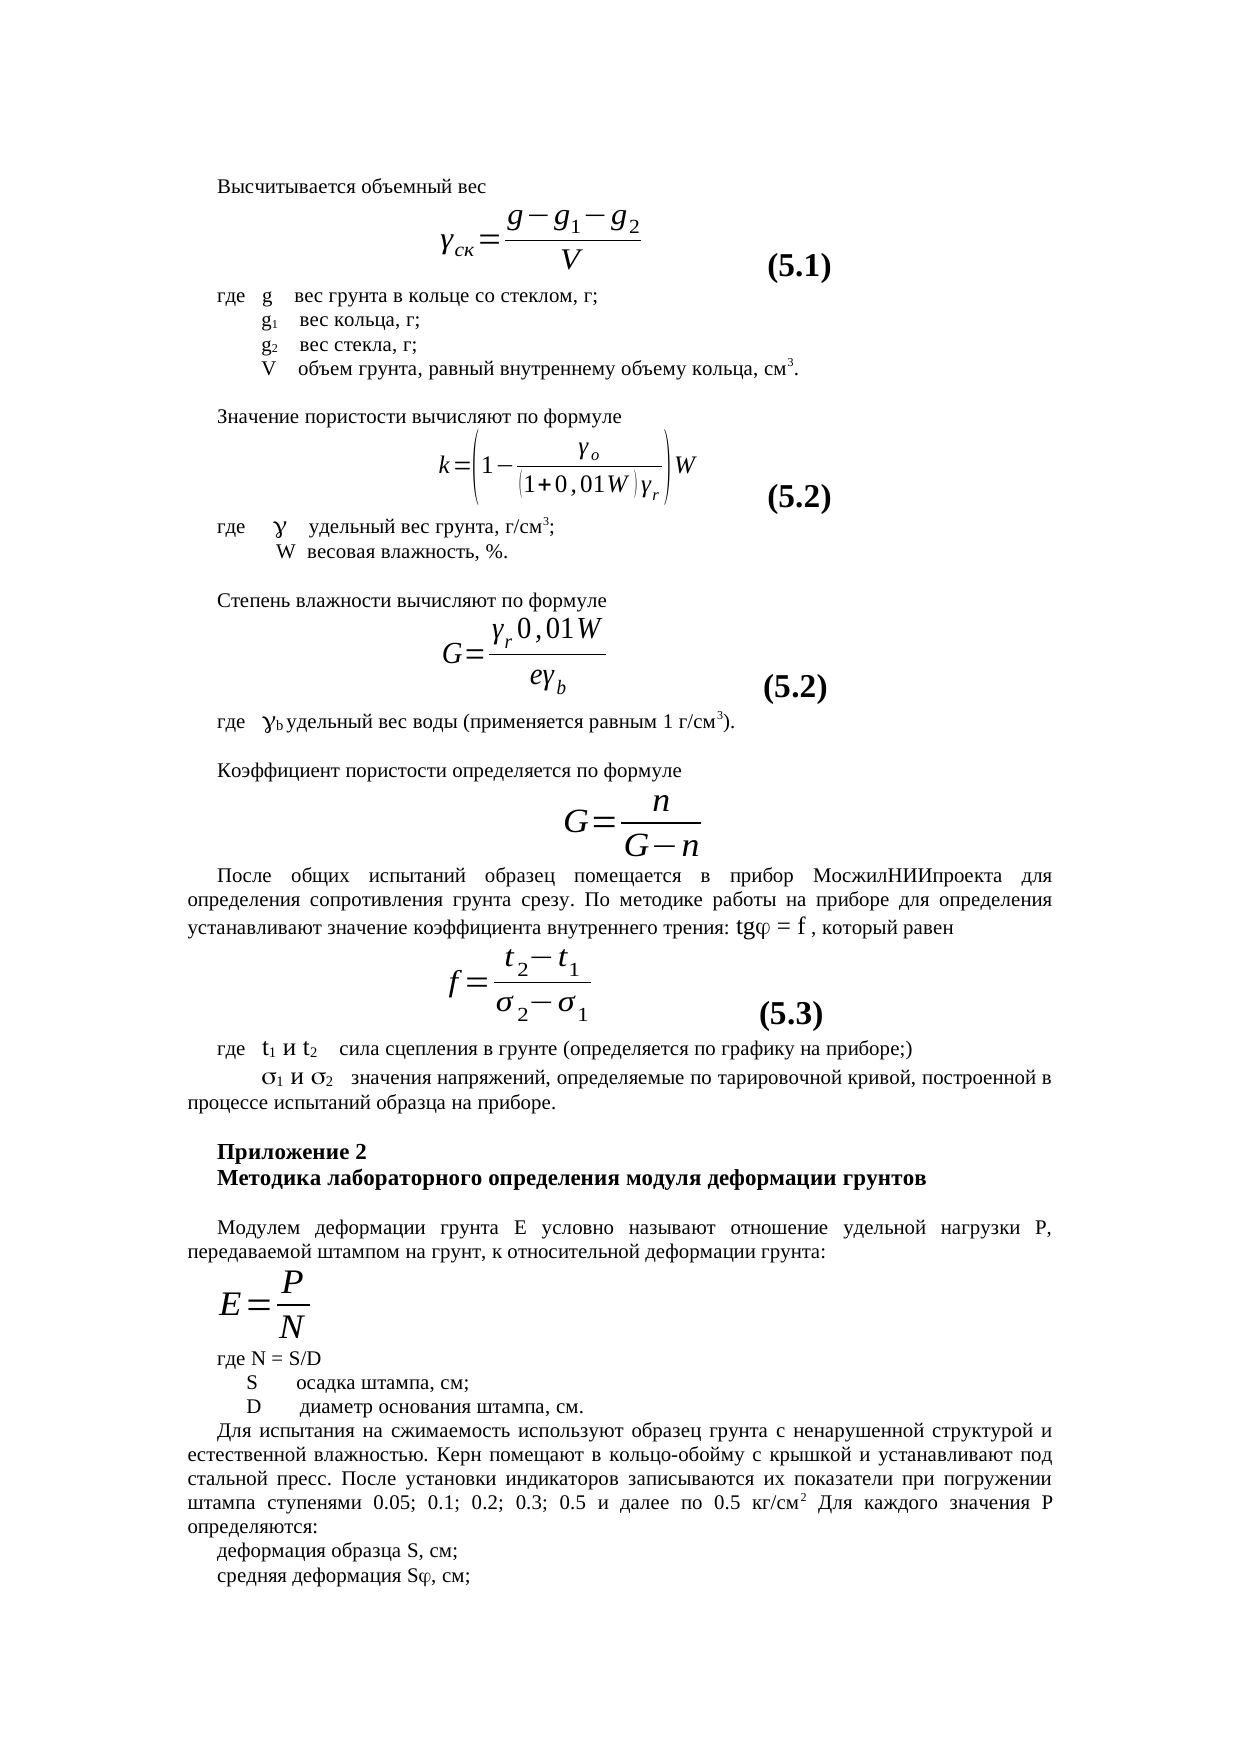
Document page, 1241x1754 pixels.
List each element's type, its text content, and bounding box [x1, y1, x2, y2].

text деформация образца S, см; [187, 1538, 1053, 1562]
text 1 и 2 значения напряжений, определяемые по тарировочной кривой, построенной в процессе испытаний образца на приборе. [187, 1061, 1053, 1114]
text Коэффициент пористости определяется по формуле [187, 758, 1053, 782]
text D диаметр основания штампа, см. [187, 1394, 1053, 1418]
text Методика лабораторного определения модуля деформации грунтов [187, 1164, 1053, 1191]
text После общих испытаний образец помещается в прибор МосжилНИИпроекта для определения сопротивления грунта срезу. По методике работы на приборе для определения устанавливают значение коэффициента внутреннего трения: tg = f , который равен [187, 863, 1053, 940]
text (5.1) [187, 198, 1053, 283]
text W весовая влажность, %. [187, 539, 1053, 563]
text Высчитывается объемный вес [187, 174, 1053, 198]
text g2 вес стекла, г; [187, 331, 1053, 355]
text (5.2) [187, 428, 1053, 514]
text где N = S/D [187, 1346, 1053, 1370]
text (5.2) [187, 612, 1053, 704]
text где g вес грунта в кольце со стеклом, г; [187, 283, 1053, 307]
text Модулем деформации грунта Е условно называют отношение удельной нагрузки Р, передаваемой штампом на грунт, к относительной деформации грунта: [187, 1215, 1053, 1263]
text S осадка штампа, см; [187, 1370, 1053, 1394]
text V объем грунта, равный внутреннему объему кольца, см3. [187, 355, 1053, 379]
text Приложение 2 [187, 1138, 1053, 1164]
text Степень влажности вычисляют по формуле [187, 587, 1053, 612]
text где t1 и t2 сила сцепления в грунте (определяется по графику на приборе;) [187, 1031, 1053, 1061]
text где b удельный вес воды (применяется равным 1 г/см3). [187, 704, 1053, 733]
text Значение пористости вычисляют по формуле [187, 403, 1053, 428]
text (5.3) [187, 940, 1053, 1031]
text средняя деформация S, см; [187, 1562, 1053, 1586]
text Для испытания на сжимаемость используют образец грунта с ненарушенной структурой и естественной влажностью. Керн помещают в кольцо-обойму с крышкой и устанавливают под стальной пресс. После установки индикаторов записываются их показатели при погружении штампа ступенями 0.05; 0.1; 0.2; 0.3; 0.5 и далее по 0.5 кг/см2 Для каждого значения Р определяются: [187, 1418, 1053, 1538]
text g1 вес кольца, г; [187, 307, 1053, 331]
text где удельный вес грунта, г/см3; [187, 514, 1053, 539]
